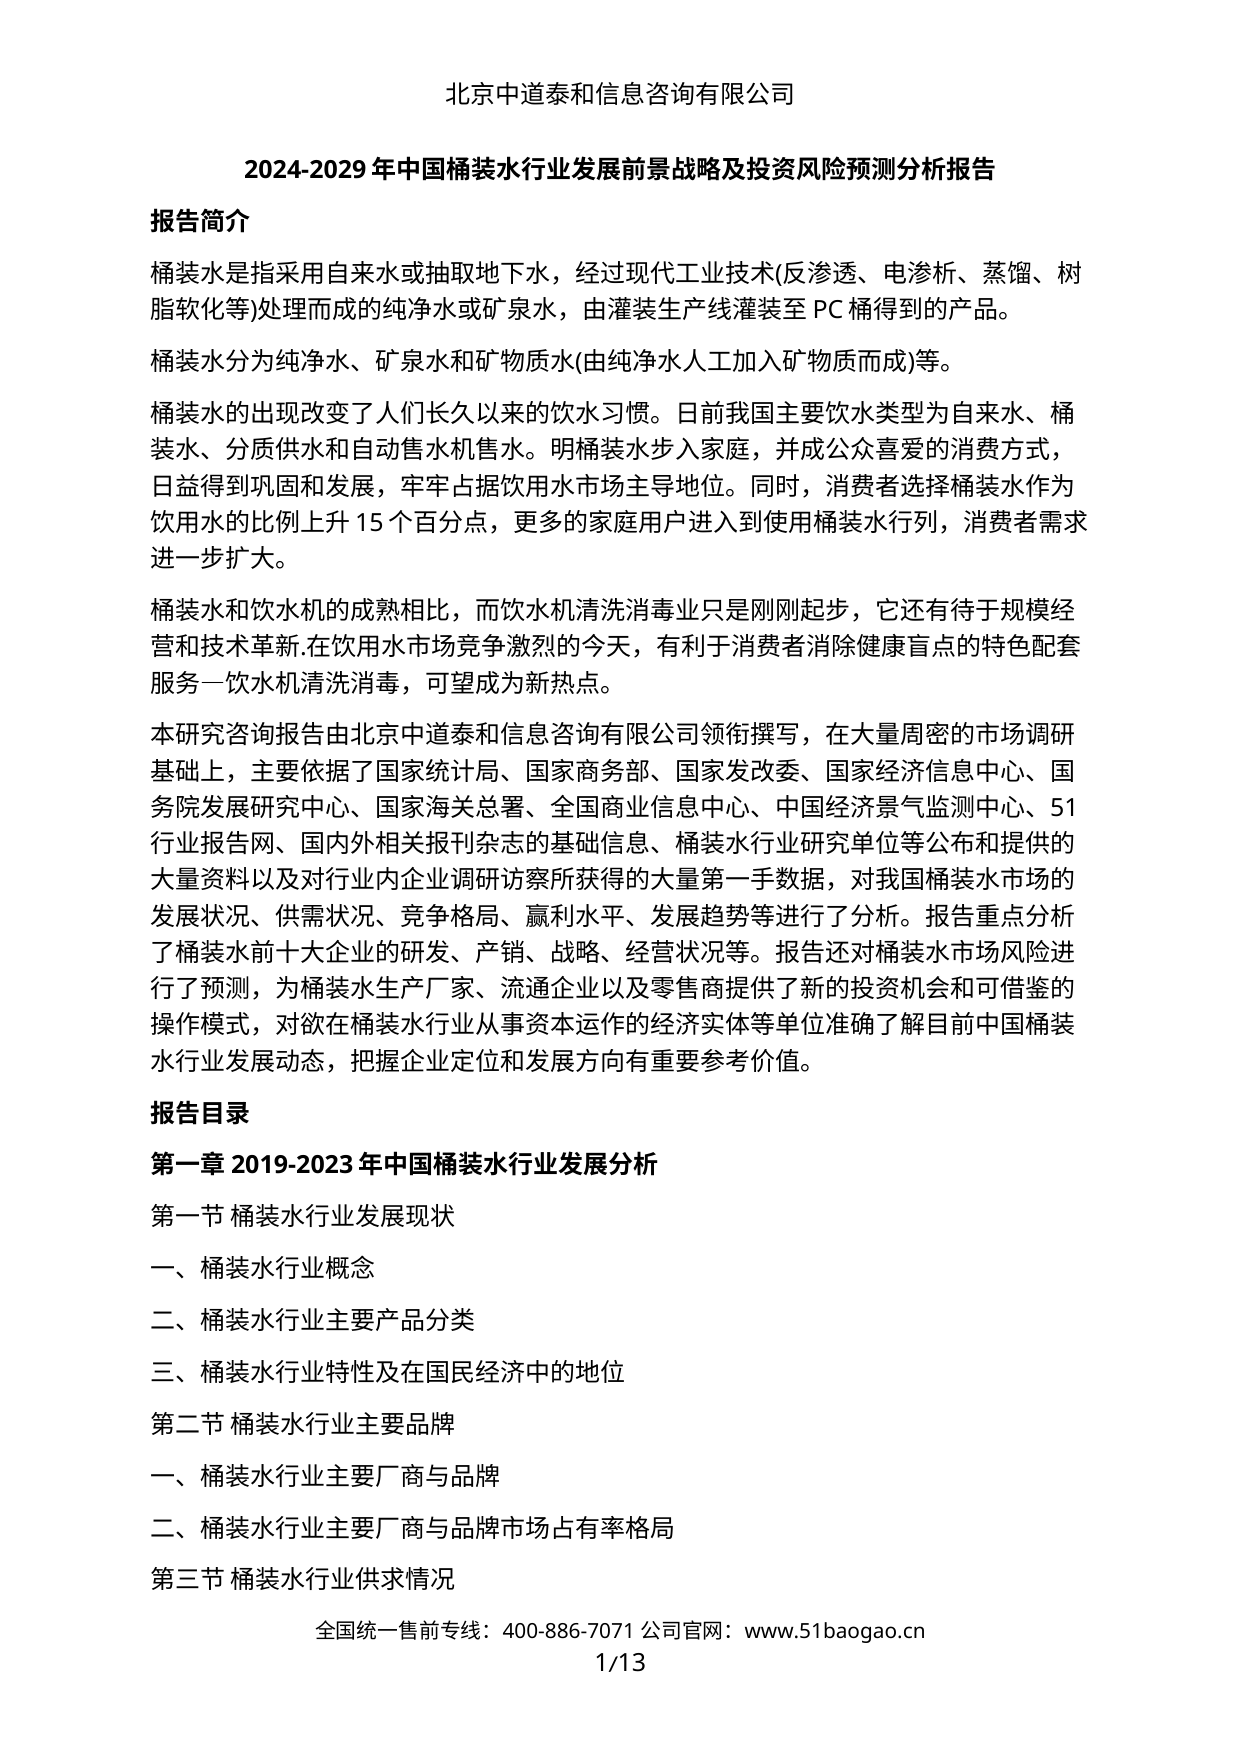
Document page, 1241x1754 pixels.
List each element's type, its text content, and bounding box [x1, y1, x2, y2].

text 桶装水分为纯净水、矿泉水和矿物质水(由纯净水人工加入矿物质而成)等。 [150, 342, 1090, 378]
text 三、桶装水行业特性及在国民经济中的地位 [150, 1352, 1090, 1389]
text 桶装水是指采用自来水或抽取地下水，经过现代工业技术(反渗透、电渗析、蒸馏、树脂软化等)处理而成的纯净水或矿泉水，由灌装生产线灌装至PC桶得到的产品。 [150, 254, 1090, 326]
text 2024-2029年中国桶装水行业发展前景战略及投资风险预测分析报告 [150, 150, 1090, 186]
text 第一章 2019-2023年中国桶装水行业发展分析 [150, 1145, 1090, 1181]
text 第二节 桶装水行业主要品牌 [150, 1404, 1090, 1441]
text 桶装水和饮水机的成熟相比，而饮水机清洗消毒业只是刚刚起步，它还有待于规模经营和技术革新.在饮用水市场竞争激烈的今天，有利于消费者消除健康盲点的特色配套服务—饮水机清洗消毒，可望成为新热点。 [150, 591, 1090, 699]
text 二、桶装水行业主要产品分类 [150, 1301, 1090, 1337]
text 报告简介 [150, 202, 1090, 238]
text 一、桶装水行业主要厂商与品牌 [150, 1456, 1090, 1492]
text 第一节 桶装水行业发展现状 [150, 1197, 1090, 1233]
text 一、桶装水行业概念 [150, 1249, 1090, 1285]
text 报告目录 [150, 1093, 1090, 1129]
text 二、桶装水行业主要厂商与品牌市场占有率格局 [150, 1508, 1090, 1544]
text 第三节 桶装水行业供求情况 [150, 1560, 1090, 1596]
text 本研究咨询报告由北京中道泰和信息咨询有限公司领衔撰写，在大量周密的市场调研基础上，主要依据了国家统计局、国家商务部、国家发改委、国家经济信息中心、国务院发展研究中心、国家海关总署、全国商业信息中心、中国经济景气监测中心、51行业报告网、国内外相关报刊杂志的基础信息、桶装水行业研究单位等公布和提供的大量资料以及对行业内企业调研访察所获得的大量第一手数据，对我国桶装水市场的发展状况、供需状况、竞争格局、赢利水平、发展趋势等进行了分析。报告重点分析了桶装水前十大企业的研发、产销、战略、经营状况等。报告还对桶装水市场风险进行了预测，为桶装水生产厂家、流通企业以及零售商提供了新的投资机会和可借鉴的操作模式，对欲在桶装水行业从事资本运作的经济实体等单位准确了解目前中国桶装水行业发展动态，把握企业定位和发展方向有重要参考价值。 [150, 715, 1090, 1077]
text 桶装水的出现改变了人们长久以来的饮水习惯。日前我国主要饮水类型为自来水、桶装水、分质供水和自动售水机售水。明桶装水步入家庭，并成公众喜爱的消费方式，日益得到巩固和发展，牢牢占据饮用水市场主导地位。同时，消费者选择桶装水作为饮用水的比例上升15个百分点，更多的家庭用户进入到使用桶装水行列，消费者需求进一步扩大。 [150, 394, 1090, 575]
